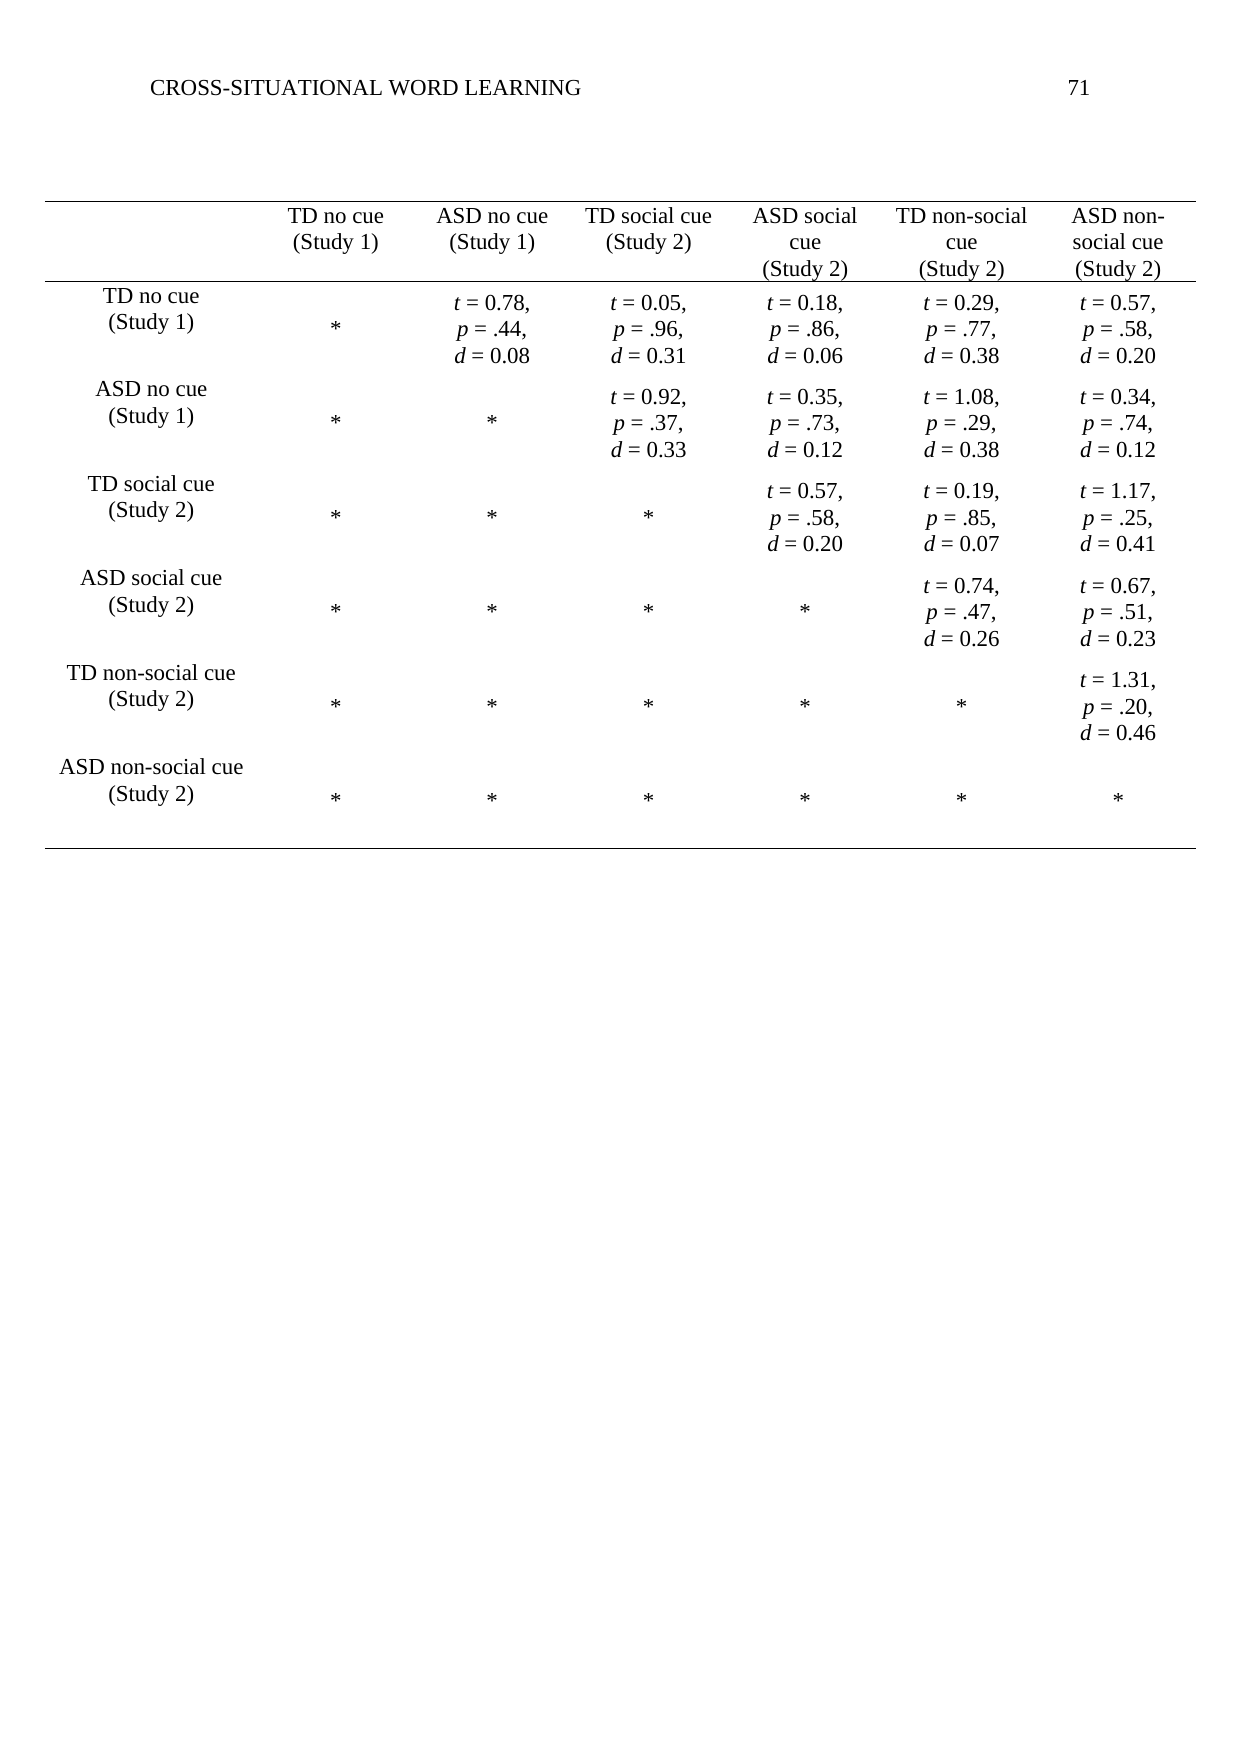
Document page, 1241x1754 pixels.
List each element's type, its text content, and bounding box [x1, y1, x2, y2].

table_cell * [414, 375, 570, 470]
table_header ASD non-social cue (Study 2) [1040, 202, 1196, 281]
table_cell t = 1.31, p = .20, d = 0.46 [1040, 659, 1196, 753]
table_cell * [414, 753, 570, 848]
table_cell ASD social cue (Study 2) [45, 564, 257, 659]
table_cell t = 0.18, p = .86, d = 0.06 [727, 282, 883, 375]
table_cell * [258, 282, 414, 375]
table_header ASD social cue (Study 2) [727, 202, 883, 281]
table_cell ASD non-social cue (Study 2) [45, 753, 257, 848]
table_header TD no cue (Study 1) [258, 202, 414, 281]
table_cell TD non-social cue (Study 2) [45, 659, 257, 753]
table_cell t = 0.67, p = .51, d = 0.23 [1040, 564, 1196, 659]
table_cell * [727, 753, 883, 848]
table_cell TD no cue (Study 1) [45, 282, 257, 375]
table_cell * [1040, 753, 1196, 848]
table_cell * [414, 564, 570, 659]
table_cell * [258, 470, 414, 564]
table_cell t = 0.74, p = .47, d = 0.26 [883, 564, 1039, 659]
table_cell t = 0.19, p = .85, d = 0.07 [883, 470, 1039, 564]
table_header ASD no cue (Study 1) [414, 202, 570, 281]
table_cell * [883, 753, 1039, 848]
table_header TD social cue (Study 2) [570, 202, 727, 281]
table_cell t = 0.78, p = .44, d = 0.08 [414, 282, 570, 375]
table_cell * [258, 659, 414, 753]
table_cell * [258, 375, 414, 470]
table_cell TD social cue (Study 2) [45, 470, 257, 564]
table_cell * [570, 753, 727, 848]
table_cell * [258, 753, 414, 848]
table_cell t = 1.17, p = .25, d = 0.41 [1040, 470, 1196, 564]
table_cell ASD no cue (Study 1) [45, 375, 257, 470]
table_cell * [258, 564, 414, 659]
table_cell t = 0.57, p = .58, d = 0.20 [727, 470, 883, 564]
table_cell * [570, 470, 727, 564]
table_cell t = 0.29, p = .77, d = 0.38 [883, 282, 1039, 375]
table_cell * [727, 659, 883, 753]
table_header [45, 202, 257, 281]
table_cell t = 0.34, p = .74, d = 0.12 [1040, 375, 1196, 470]
table_cell t = 1.08, p = .29, d = 0.38 [883, 375, 1039, 470]
table_cell t = 0.35, p = .73, d = 0.12 [727, 375, 883, 470]
table_cell * [727, 564, 883, 659]
table_cell t = 0.57, p = .58, d = 0.20 [1040, 282, 1196, 375]
table_cell * [414, 659, 570, 753]
table_cell t = 0.05, p = .96, d = 0.31 [570, 282, 727, 375]
table_cell * [883, 659, 1039, 753]
table_cell * [570, 659, 727, 753]
table_cell * [570, 564, 727, 659]
table_header TD non-social cue (Study 2) [883, 202, 1039, 281]
table_cell * [414, 470, 570, 564]
table_cell t = 0.92, p = .37, d = 0.33 [570, 375, 727, 470]
